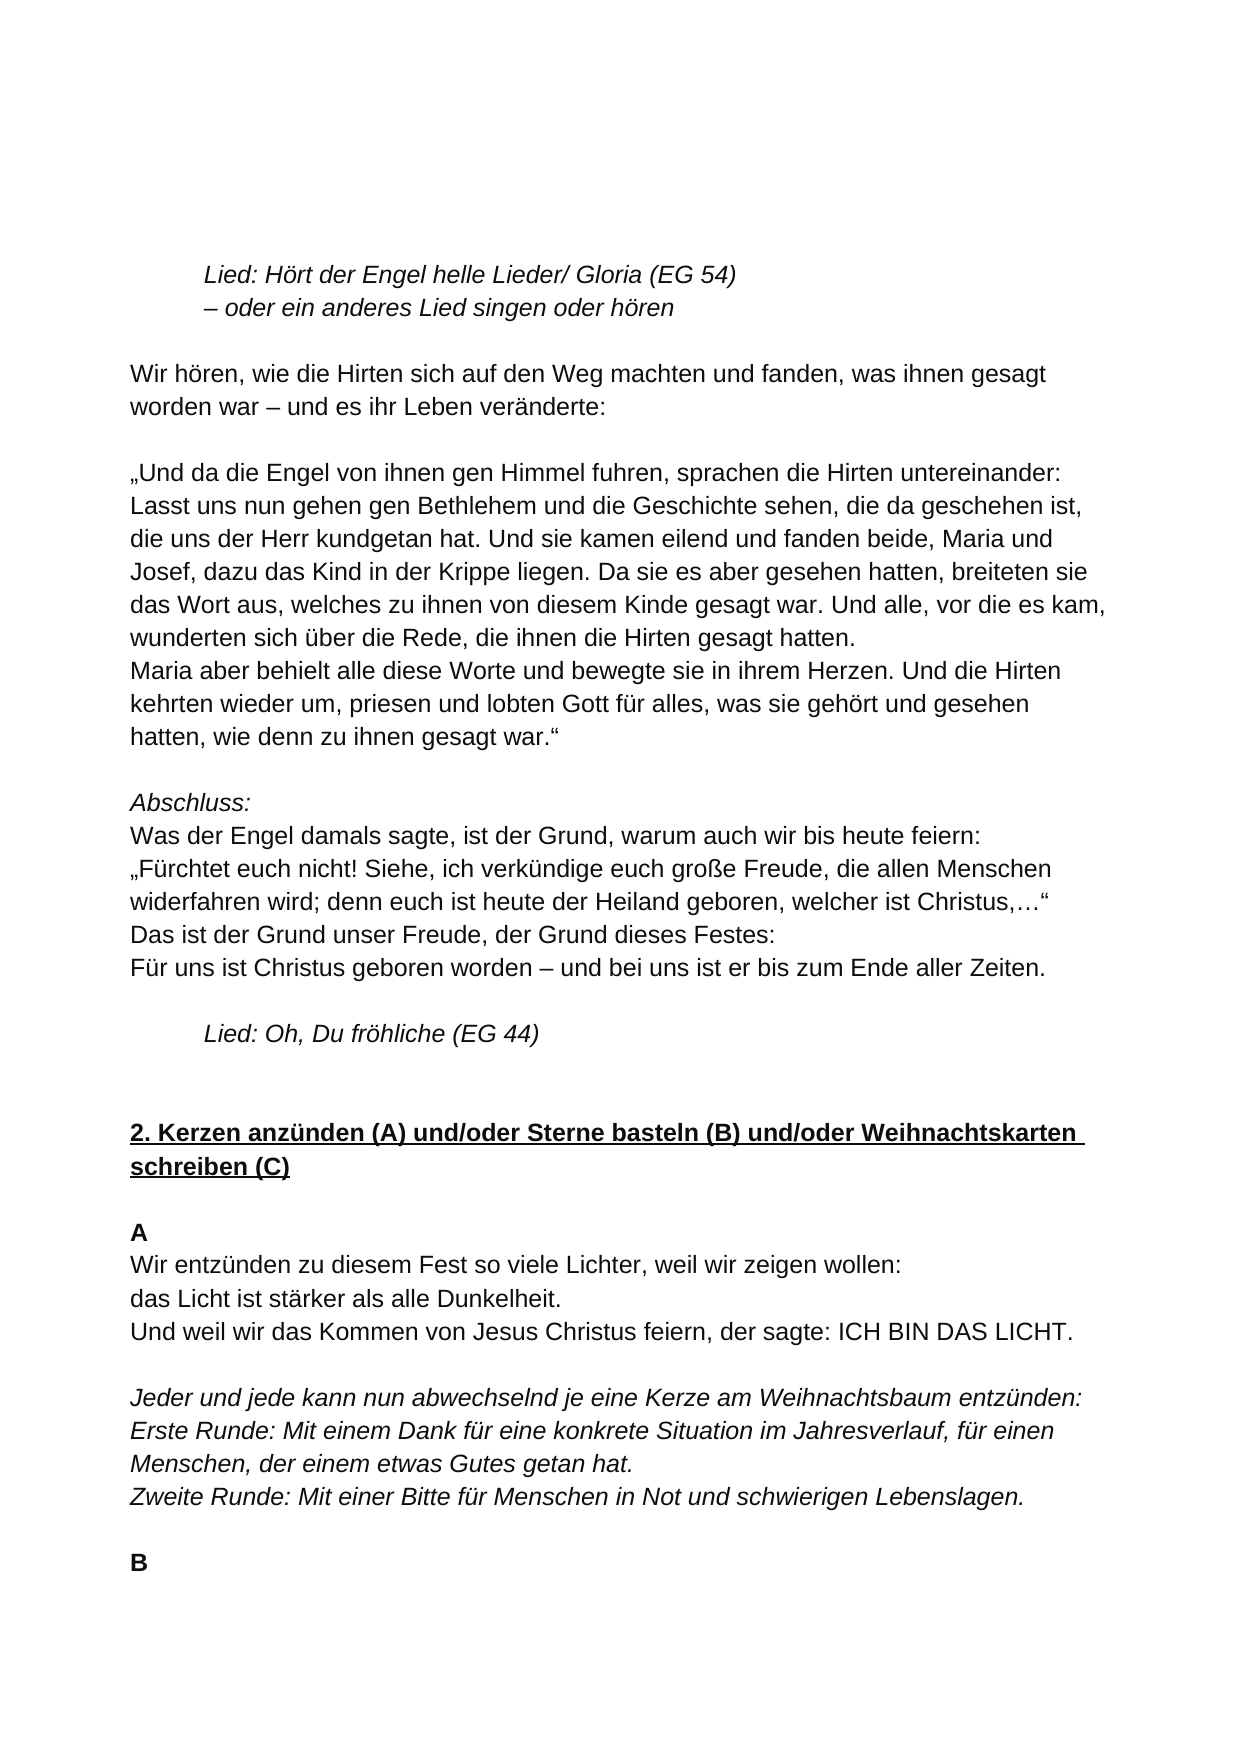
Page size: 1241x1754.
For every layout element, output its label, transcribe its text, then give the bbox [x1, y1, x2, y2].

text „Und da die Engel von ihnen gen Himmel fuhren, sprachen die Hirten untereinander: [130, 458, 1110, 487]
text 2. Kerzen anzünden (A) und/oder Sterne basteln (B) und/oder Weihnachtskarten schreiben (C) [130, 1118, 1110, 1180]
text – oder ein anderes Lied singen oder hören [204, 293, 1110, 322]
text Wir hören, wie die Hirten sich auf den Weg machten und fanden, was ihnen gesagt worden war – und es ihr Leben veränderte: [130, 359, 1110, 421]
text Was der Engel damals sagte, ist der Grund, warum auch wir bis heute feiern: [130, 821, 1110, 850]
text das Licht ist stärker als alle Dunkelheit. [130, 1283, 1110, 1312]
text A [130, 1217, 1110, 1246]
text Für uns ist Christus geboren worden – und bei uns ist er bis zum Ende aller Zeiten. [130, 953, 1110, 982]
text Lied: Hört der Engel helle Lieder/ Gloria (EG 54) [204, 260, 1110, 289]
text Maria aber behielt alle diese Worte und bewegte sie in ihrem Herzen. Und die Hirten kehrten wieder um, priesen und lobten Gott für alles, was sie gehört und gesehen hatten, wie denn zu ihnen gesagt war.“ [130, 656, 1110, 751]
text Lied: Oh, Du fröhliche (EG 44) [130, 1019, 1110, 1048]
text Abschluss: [130, 788, 1110, 817]
text Jeder und jede kann nun abwechselnd je eine Kerze am Weihnachtsbaum entzünden: [130, 1383, 1110, 1411]
text B [130, 1548, 1110, 1576]
text Zweite Runde: Mit einer Bitte für Menschen in Not und schwierigen Lebenslagen. [130, 1482, 1110, 1510]
text Das ist der Grund unser Freude, der Grund dieses Festes: [130, 920, 1110, 949]
text Erste Runde: Mit einem Dank für eine konkrete Situation im Jahresverlauf, für einen Menschen, der einem etwas Gutes getan hat. [130, 1416, 1110, 1477]
text Lasst uns nun gehen gen Bethlehem und die Geschichte sehen, die da geschehen ist, die uns der Herr kundgetan hat. Und sie kamen eilend und fanden beide, Maria und Josef, dazu das Kind in der Krippe liegen. Da sie es aber gesehen hatten, breiteten sie das Wort aus, welches zu ihnen von diesem Kinde gesagt war. Und alle, vor die es kam, wunderten sich über die Rede, die ihnen die Hirten gesagt hatten. [130, 491, 1110, 652]
text „Fürchtet euch nicht! Siehe, ich verkündige euch große Freude, die allen Menschen widerfahren wird; denn euch ist heute der Heiland geboren, welcher ist Christus,…“ [130, 854, 1110, 916]
text Wir entzünden zu diesem Fest so viele Lichter, weil wir zeigen wollen: [130, 1251, 1110, 1279]
text Und weil wir das Kommen von Jesus Christus feiern, der sagte: ICH BIN DAS LICHT. [130, 1317, 1110, 1345]
